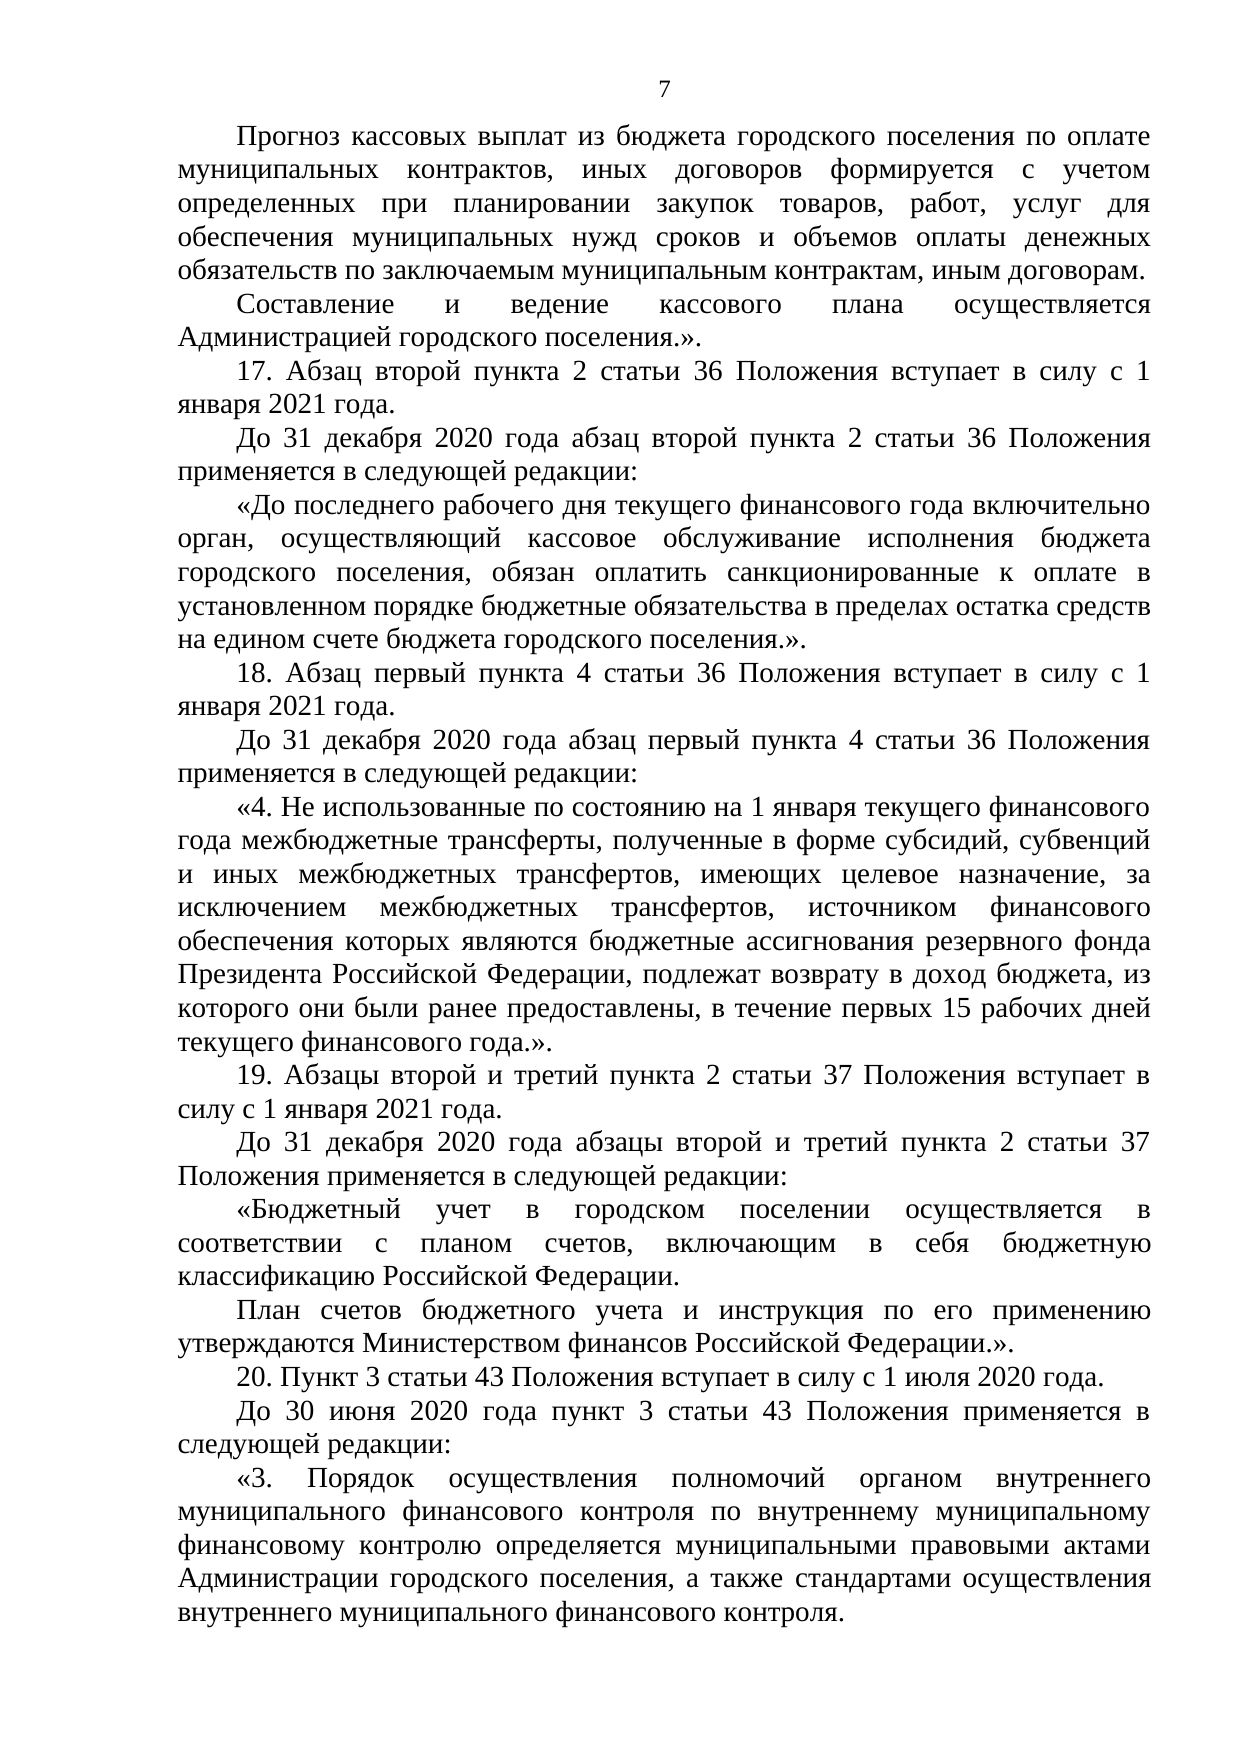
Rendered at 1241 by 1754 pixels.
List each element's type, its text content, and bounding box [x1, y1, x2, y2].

text 18. Абзац первый пункта 4 статьи 36 Положения вступает в силу с 1 января 2021 года. [177, 655, 1152, 722]
text «3. Порядок осуществления полномочий органом внутреннего муниципального финансового контроля по внутреннему муниципальному финансовому контролю определяется муниципальными правовыми актами Администрации городского поселения, а также стандартами осуществления внутреннего муниципального финансового контроля. [177, 1460, 1152, 1627]
text 17. Абзац второй пункта 2 статьи 36 Положения вступает в силу с 1 января 2021 года. [177, 353, 1152, 420]
text 20. Пункт 3 статьи 43 Положения вступает в силу с 1 июля 2020 года. [177, 1359, 1152, 1393]
text Прогноз кассовых выплат из бюджета городского поселения по оплате муниципальных контрактов, иных договоров формируется с учетом определенных при планировании закупок товаров, работ, услуг для обеспечения муниципальных нужд сроков и объемов оплаты денежных обязательств по заключаемым муниципальным контрактам, иным договорам. [177, 118, 1152, 286]
text До 31 декабря 2020 года абзацы второй и третий пункта 2 статьи 37 Положения применяется в следующей редакции: [177, 1124, 1152, 1191]
text Составление и ведение кассового плана осуществляется Администрацией городского поселения.». [177, 286, 1152, 353]
text «4. Не использованные по состоянию на 1 января текущего финансового года межбюджетные трансферты, полученные в форме субсидий, субвенций и иных межбюджетных трансфертов, имеющих целевое назначение, за исключением межбюджетных трансфертов, источником финансового обеспечения которых являются бюджетные ассигнования резервного фонда Президента Российской Федерации, подлежат возврату в доход бюджета, из которого они были ранее предоставлены, в течение первых 15 рабочих дней текущего финансового года.». [177, 789, 1152, 1057]
text «До последнего рабочего дня текущего финансового года включительно орган, осуществляющий кассовое обслуживание исполнения бюджета городского поселения, обязан оплатить санкционированные к оплате в установленном порядке бюджетные обязательства в пределах остатка средств на едином счете бюджета городского поселения.». [177, 487, 1152, 655]
text План счетов бюджетного учета и инструкция по его применению утверждаются Министерством финансов Российской Федерации.». [177, 1292, 1152, 1359]
text До 30 июня 2020 года пункт 3 статьи 43 Положения применяется в следующей редакции: [177, 1393, 1152, 1460]
text «Бюджетный учет в городском поселении осуществляется в соответствии с планом счетов, включающим в себя бюджетную классификацию Российской Федерации. [177, 1191, 1152, 1292]
text 19. Абзацы второй и третий пункта 2 статьи 37 Положения вступает в силу с 1 января 2021 года. [177, 1057, 1152, 1124]
text До 31 декабря 2020 года абзац первый пункта 4 статьи 36 Положения применяется в следующей редакции: [177, 722, 1152, 789]
text До 31 декабря 2020 года абзац второй пункта 2 статьи 36 Положения применяется в следующей редакции: [177, 420, 1152, 487]
